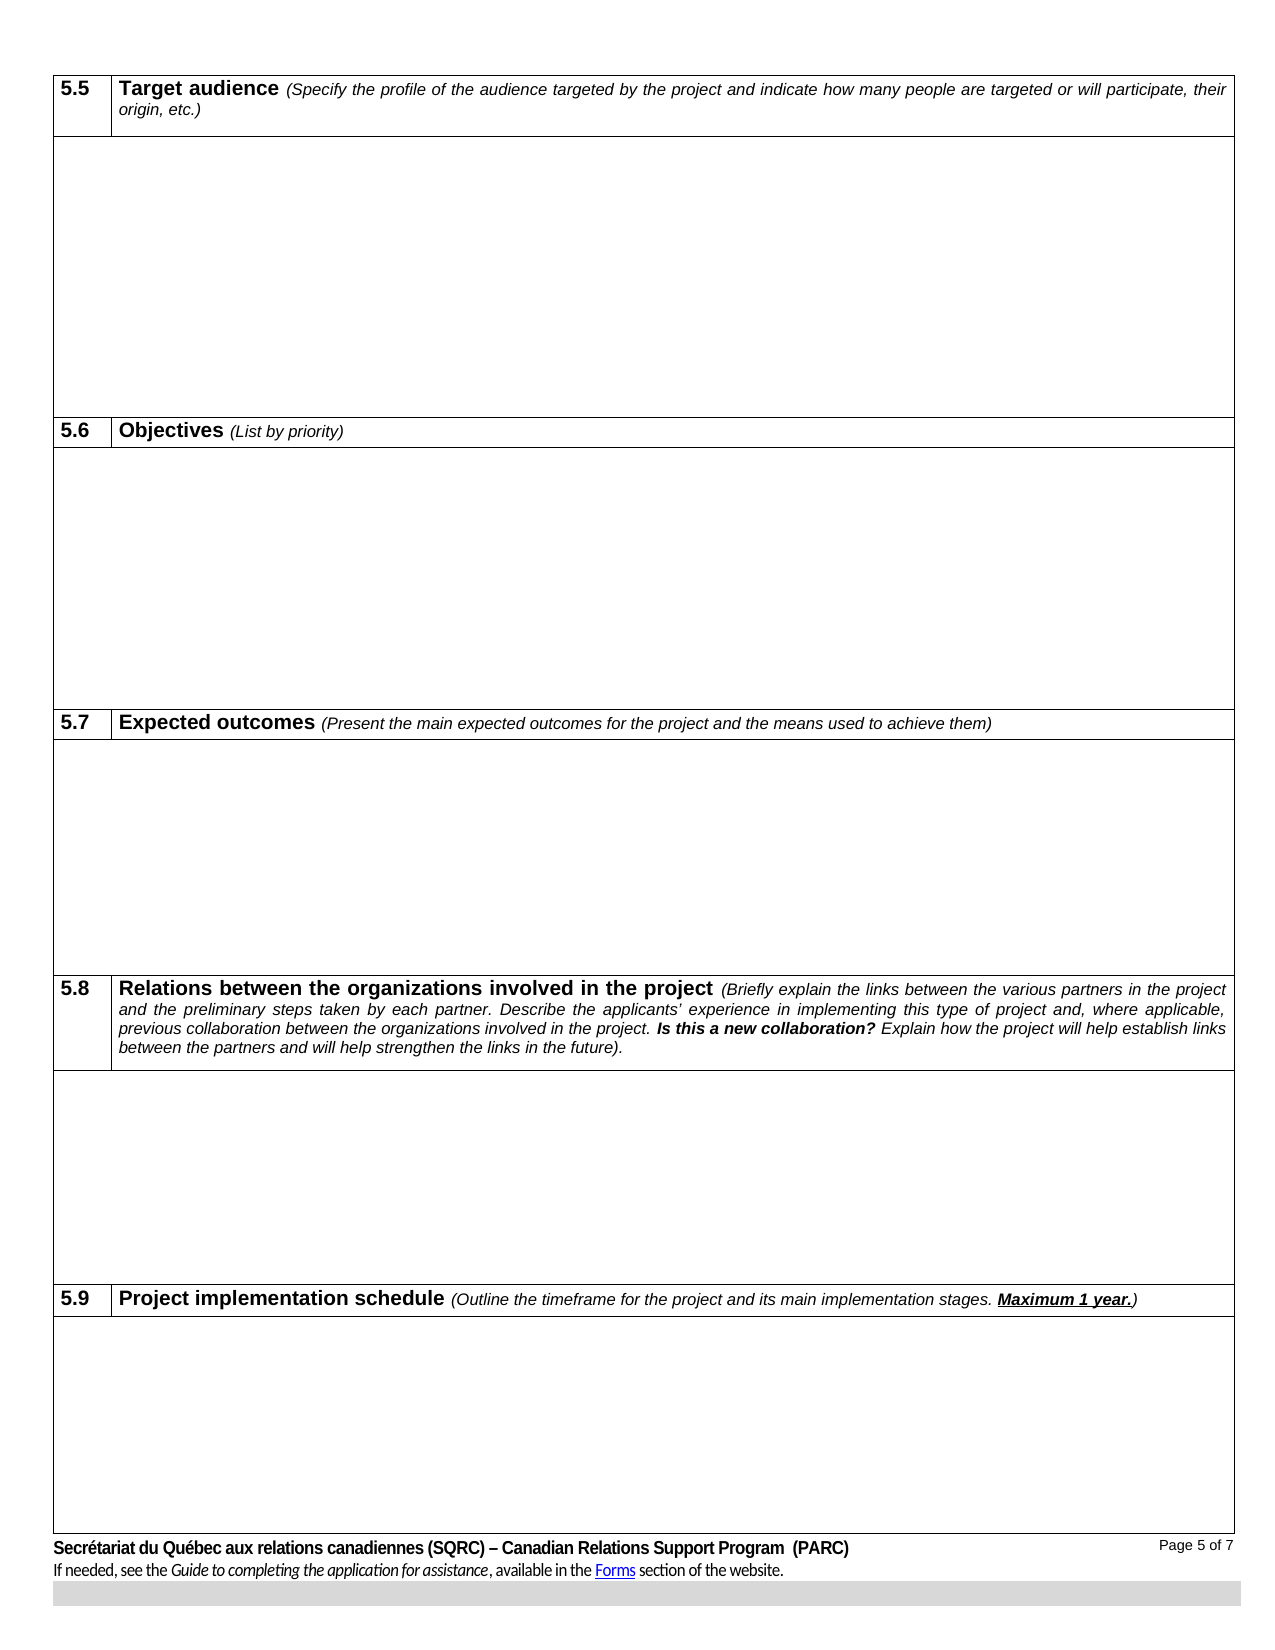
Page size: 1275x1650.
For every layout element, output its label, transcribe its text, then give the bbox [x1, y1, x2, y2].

table_cell [54, 448, 1234, 709]
table_cell Relations between the organizations involved in the project (Briefly explain the links between the various partners in the project and the preliminary steps taken by each partner. Describe the applicants’ experience in implementing this type of project and, where applicable, previous collaboration between the organizations involved in the project. Is this a new collaboration? Explain how the project will help establish links between the partners and will help strengthen the links in the future). [112, 976, 1234, 1070]
table_cell [54, 137, 1234, 417]
table_cell Objectives (List by priority) [112, 418, 1234, 447]
table_cell 5.6 [54, 418, 111, 447]
table_cell Expected outcomes (Present the main expected outcomes for the project and the means used to achieve them) [112, 710, 1234, 738]
table_cell 5.5 [54, 76, 111, 136]
table_cell Target audience (Specify the profile of the audience targeted by the project and indicate how many people are targeted or will participate, their origin, etc.) [112, 76, 1234, 136]
table_cell Project implementation schedule (Outline the timeframe for the project and its main implementation stages. Maximum 1 year.) [112, 1285, 1234, 1316]
table_cell 5.9 [54, 1285, 111, 1316]
table_cell 5.8 [54, 976, 111, 1070]
table_cell [54, 740, 1234, 974]
table_cell [54, 1317, 1234, 1533]
table_cell [54, 1071, 1234, 1284]
table_cell 5.7 [54, 710, 111, 738]
